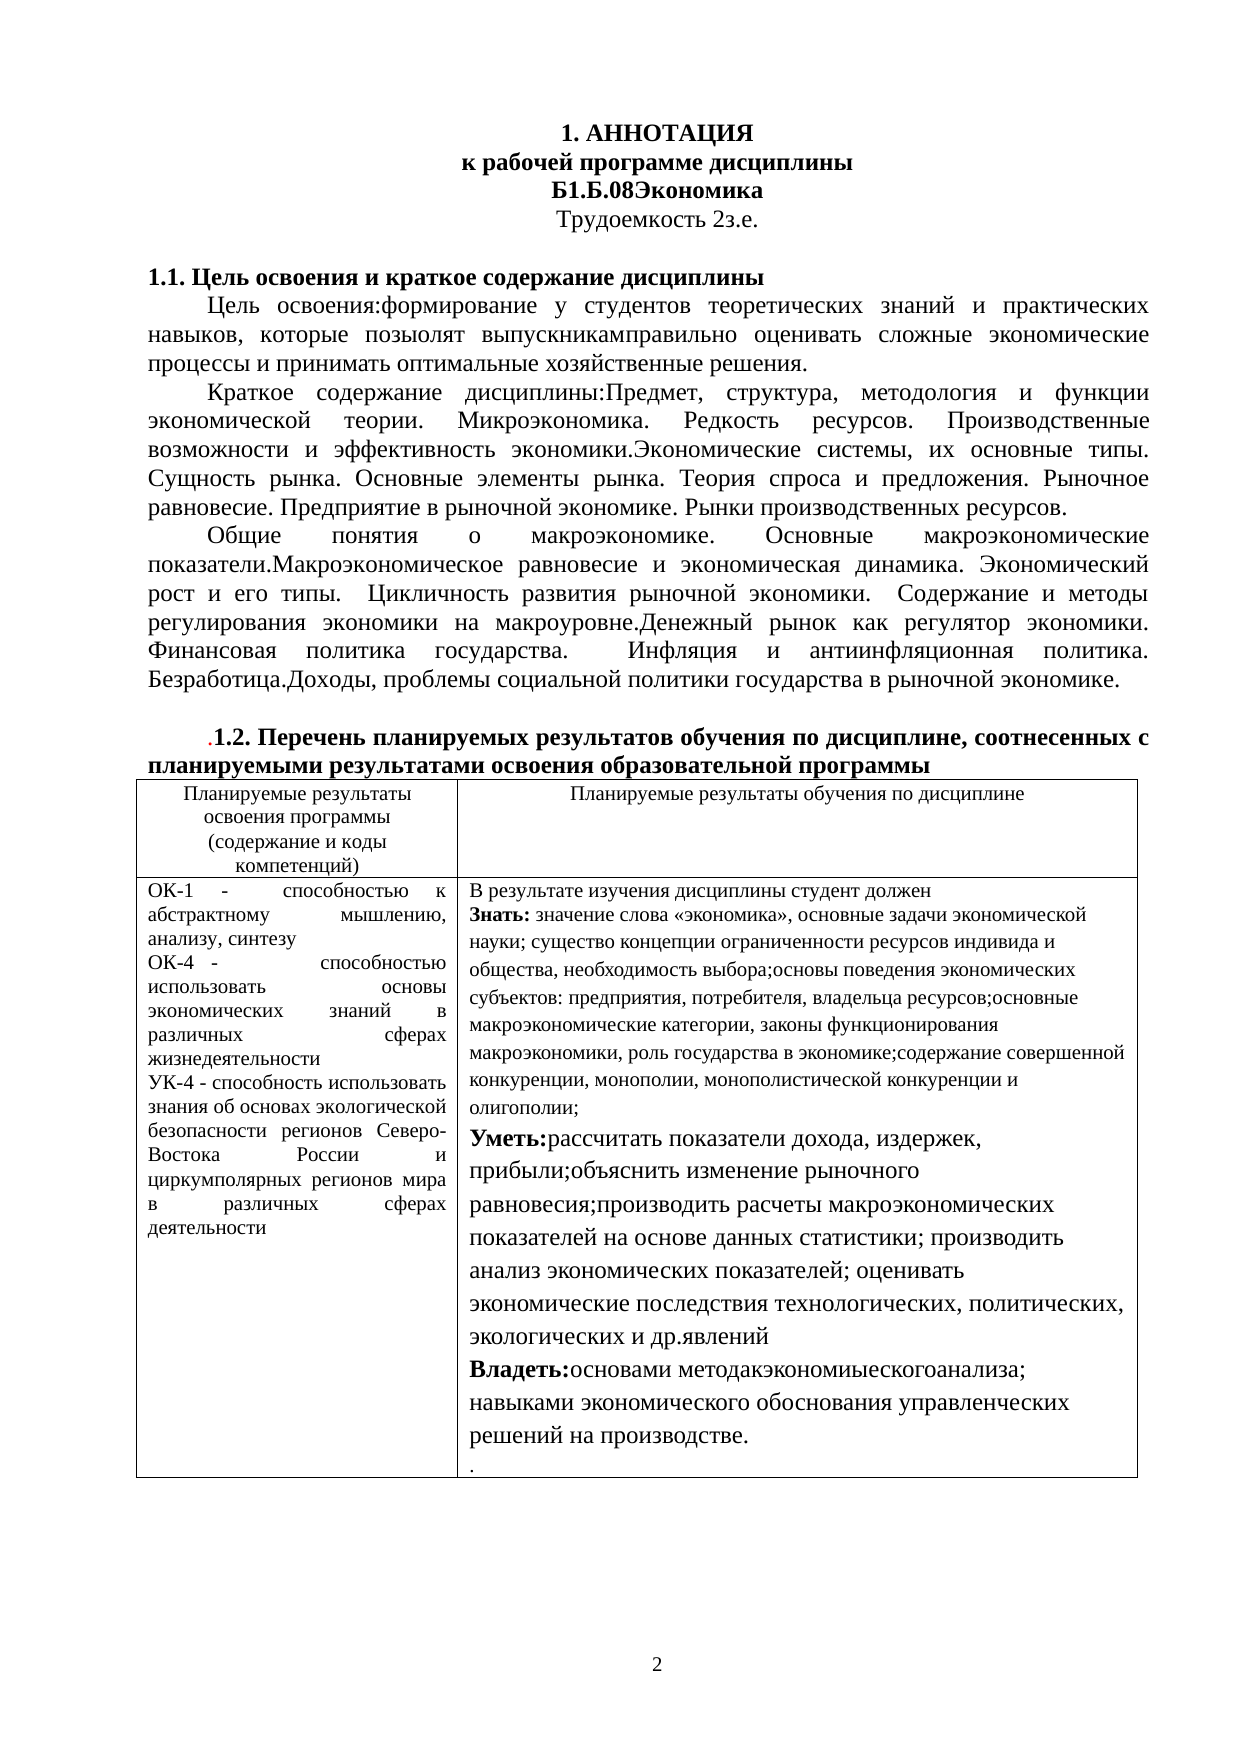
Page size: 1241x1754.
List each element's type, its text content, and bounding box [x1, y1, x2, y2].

text Краткое содержание дисциплины:Предмет, структура, методология и функции экономической теории. Микроэкономика. Редкость ресурсов. Производственные возможности и эффективность экономики.Экономические системы, их основные типы. Сущность рынка. Основные элементы рынка. Теория спроса и предложения. Рыночное равновесие. Предприятие в рыночной экономике. Рынки производственных ресурсов. [148, 377, 1150, 521]
text Б1.Б.08Экономика [148, 176, 1167, 204]
text 1. АННОТАЦИЯ [148, 118, 1167, 147]
table_cell ОК-1 - способностью к абстрактному мышлению, анализу, синтезу ОК-4 - способностью использовать основы экономических знаний в различных сферах жизнедеятельности УК-4 - способность использовать знания об основах экологической безопасности регионов Северо-Востока России и циркумполярных регионов мира в различных сферах деятельности [137, 878, 457, 1477]
table_header Планируемые результаты освоения программы (содержание и коды компетенций) [137, 780, 457, 877]
table_header Планируемые результаты обучения по дисциплине [458, 780, 1137, 877]
text 1.1. Цель освоения и краткое содержание дисциплины [148, 262, 1167, 291]
text Цель освоения:формирование у студентов теоретических знаний и практических навыков, которые позыолят выпускникамправильно оценивать сложные экономические процессы и принимать оптимальные хозяйственные решения. [148, 291, 1150, 377]
table_cell В результате изучения дисциплины студент должен Знать: значение слова «экономика», основные задачи экономической науки; существо концепции ограниченности ресурсов индивида и общества, необходимость выбора;основы поведения экономических субъектов: предприятия, потребителя, владельца ресурсов;основные макроэкономические категории, законы функционирования макроэкономики, роль государства в экономике;содержание совершенной конкуренции, монополии, монополистической конкуренции и олигополии; Уметь:рассчитать показатели дохода, издержек, прибыли;объяснить изменение рыночного равновесия;производить расчеты макроэкономических показателей на основе данных статистики; производить анализ экономических показателей; оценивать экономические последствия технологических, политических, экологических и др.явлений Владеть:основами методакэкономиыескогоанализа; навыками экономического обоснования управленческих решений на производстве. . [458, 878, 1137, 1477]
text Общие понятия о макроэкономике. Основные макроэкономические показатели.Макроэкономическое равновесие и экономическая динамика. Экономический рост и его типы. Цикличность развития рыночной экономики. Содержание и методы регулирования экономики на макроуровне.Денежный рынок как регулятор экономики. Финансовая политика государства. Инфляция и антиинфляционная политика. Безработица.Доходы, проблемы социальной политики государства в рыночной экономике. [148, 521, 1150, 693]
text .1.2. Перечень планируемых результатов обучения по дисциплине, соотнесенных с планируемыми результатами освоения образовательной программы [148, 722, 1150, 779]
text к рабочей программе дисциплины [148, 147, 1167, 176]
text Трудоемкость 2з.е. [148, 204, 1167, 233]
